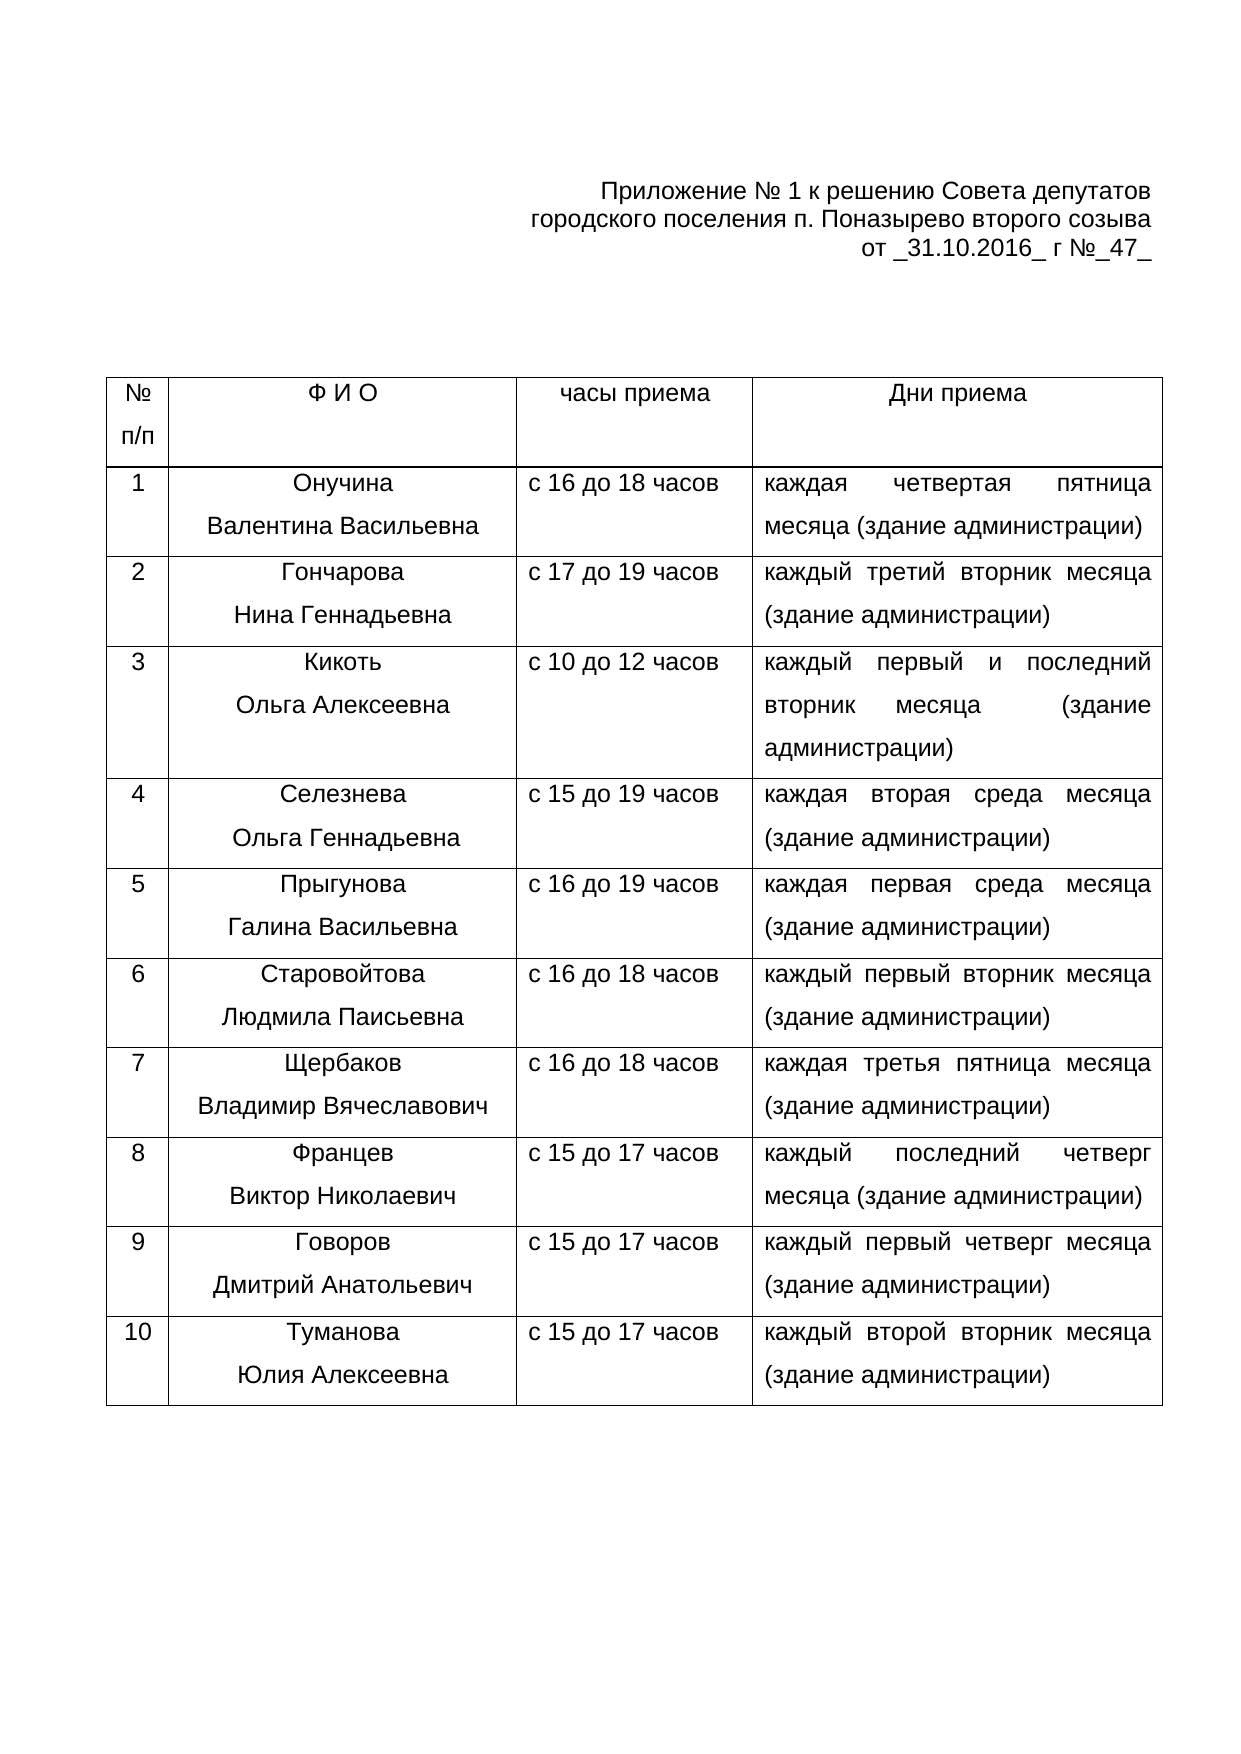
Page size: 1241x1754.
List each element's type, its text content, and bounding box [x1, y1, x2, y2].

text Приложение № 1 к решению Совета депутатов [118, 176, 1152, 204]
table_cell Францев Виктор Николаевич [169, 1138, 516, 1226]
table_cell каждый последний четверг месяца (здание администрации) [753, 1138, 1162, 1226]
text городского поселения п. Поназырево второго созыва [118, 204, 1152, 233]
table_cell с 16 до 19 часов [517, 869, 752, 957]
table_cell с 16 до 18 часов [517, 1048, 752, 1137]
table_cell 10 [107, 1317, 168, 1405]
table_cell Туманова Юлия Алексеевна [169, 1317, 516, 1405]
table_cell Прыгунова Галина Васильевна [169, 869, 516, 957]
table_cell 9 [107, 1227, 168, 1316]
table_cell с 16 до 18 часов [517, 468, 752, 556]
table_cell каждый первый вторник месяца (здание администрации) [753, 959, 1162, 1047]
table_cell Щербаков Владимир Вячеславович [169, 1048, 516, 1137]
table_cell 2 [107, 557, 168, 646]
table_cell Говоров Дмитрий Анатольевич [169, 1227, 516, 1316]
table_cell 4 [107, 779, 168, 868]
table_cell каждая третья пятница месяца (здание администрации) [753, 1048, 1162, 1137]
text от _31.10.2016_ г №_47_ [118, 233, 1152, 262]
table_cell с 15 до 19 часов [517, 779, 752, 868]
table_cell с 15 до 17 часов [517, 1317, 752, 1405]
table_cell 6 [107, 959, 168, 1047]
table_cell каждая вторая среда месяца (здание администрации) [753, 779, 1162, 868]
table_cell каждая первая среда месяца (здание администрации) [753, 869, 1162, 957]
table_cell 3 [107, 647, 168, 778]
table_cell каждый второй вторник месяца (здание администрации) [753, 1317, 1162, 1405]
table_header Дни приема [753, 378, 1162, 466]
table_header Ф И О [169, 378, 516, 466]
table_header часы приема [517, 378, 752, 466]
table_cell каждый третий вторник месяца (здание администрации) [753, 557, 1162, 646]
table_cell Селезнева Ольга Геннадьевна [169, 779, 516, 868]
table_cell с 15 до 17 часов [517, 1227, 752, 1316]
table_cell каждый первый четверг месяца (здание администрации) [753, 1227, 1162, 1316]
table_cell каждый первый и последний вторник месяца (здание администрации) [753, 647, 1162, 778]
table_cell с 15 до 17 часов [517, 1138, 752, 1226]
table_cell Онучина Валентина Васильевна [169, 468, 516, 556]
table_cell 7 [107, 1048, 168, 1137]
table_cell Старовойтова Людмила Паисьевна [169, 959, 516, 1047]
table_cell 5 [107, 869, 168, 957]
table_cell Гончарова Нина Геннадьевна [169, 557, 516, 646]
table_cell 1 [107, 468, 168, 556]
table_cell с 17 до 19 часов [517, 557, 752, 646]
table_cell каждая четвертая пятница месяца (здание администрации) [753, 468, 1162, 556]
table_cell с 16 до 18 часов [517, 959, 752, 1047]
table_cell 8 [107, 1138, 168, 1226]
table_cell Кикоть Ольга Алексеевна [169, 647, 516, 778]
table_header № п/п [107, 378, 168, 466]
table_cell с 10 до 12 часов [517, 647, 752, 778]
